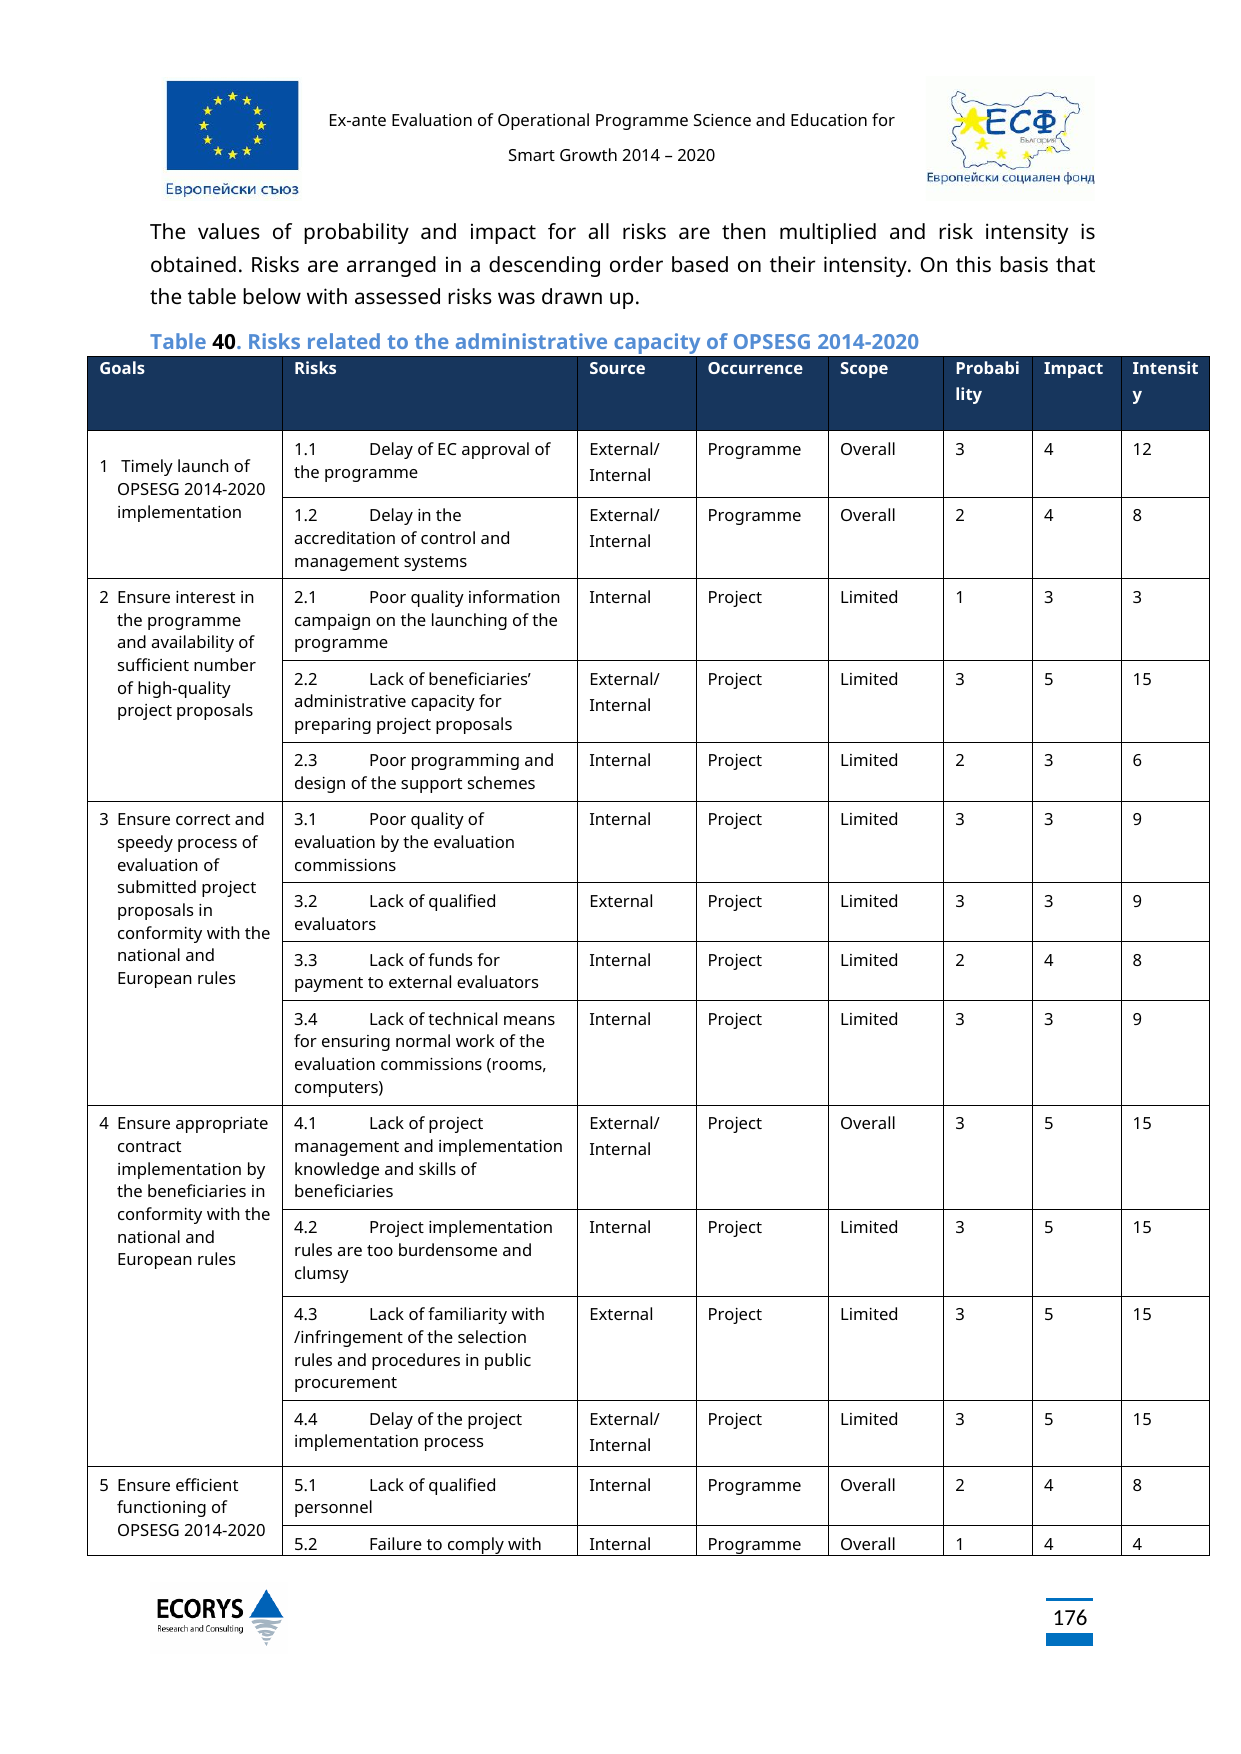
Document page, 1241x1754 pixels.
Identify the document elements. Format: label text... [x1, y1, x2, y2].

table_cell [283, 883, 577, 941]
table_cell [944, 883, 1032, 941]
text The values of probability and impact for all risks are then multiplied and risk intensity is obtained. Risks are arranged in a descending order based on their intensity. On this basis that the table below with assessed risks was drawn up. [150, 217, 1097, 311]
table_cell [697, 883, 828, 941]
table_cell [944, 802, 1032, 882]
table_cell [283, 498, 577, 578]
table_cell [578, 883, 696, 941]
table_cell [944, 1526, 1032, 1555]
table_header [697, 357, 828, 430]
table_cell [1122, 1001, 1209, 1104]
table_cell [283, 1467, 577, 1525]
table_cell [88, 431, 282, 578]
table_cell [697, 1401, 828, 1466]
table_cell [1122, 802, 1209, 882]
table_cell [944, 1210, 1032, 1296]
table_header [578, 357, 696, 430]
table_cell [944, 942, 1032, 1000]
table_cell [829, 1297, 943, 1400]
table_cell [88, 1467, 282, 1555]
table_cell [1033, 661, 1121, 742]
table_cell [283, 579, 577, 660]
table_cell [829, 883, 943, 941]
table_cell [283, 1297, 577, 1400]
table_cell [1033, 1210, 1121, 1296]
picture [925, 76, 1095, 201]
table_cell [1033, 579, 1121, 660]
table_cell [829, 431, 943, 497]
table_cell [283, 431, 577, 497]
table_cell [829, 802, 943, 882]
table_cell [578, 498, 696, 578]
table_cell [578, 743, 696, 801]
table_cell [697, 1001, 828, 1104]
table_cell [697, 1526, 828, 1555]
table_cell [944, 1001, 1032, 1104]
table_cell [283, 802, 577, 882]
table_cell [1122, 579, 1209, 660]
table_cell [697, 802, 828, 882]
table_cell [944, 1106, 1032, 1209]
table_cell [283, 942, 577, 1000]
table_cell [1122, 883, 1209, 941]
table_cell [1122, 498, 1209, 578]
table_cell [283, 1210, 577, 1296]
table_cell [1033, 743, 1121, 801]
text Table 40. Risks related to the administrative capacity of OPSESG 2014-2020 [150, 327, 1097, 356]
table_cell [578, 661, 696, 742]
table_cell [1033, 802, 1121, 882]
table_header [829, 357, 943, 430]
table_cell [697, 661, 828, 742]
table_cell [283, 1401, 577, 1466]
picture [150, 1582, 289, 1654]
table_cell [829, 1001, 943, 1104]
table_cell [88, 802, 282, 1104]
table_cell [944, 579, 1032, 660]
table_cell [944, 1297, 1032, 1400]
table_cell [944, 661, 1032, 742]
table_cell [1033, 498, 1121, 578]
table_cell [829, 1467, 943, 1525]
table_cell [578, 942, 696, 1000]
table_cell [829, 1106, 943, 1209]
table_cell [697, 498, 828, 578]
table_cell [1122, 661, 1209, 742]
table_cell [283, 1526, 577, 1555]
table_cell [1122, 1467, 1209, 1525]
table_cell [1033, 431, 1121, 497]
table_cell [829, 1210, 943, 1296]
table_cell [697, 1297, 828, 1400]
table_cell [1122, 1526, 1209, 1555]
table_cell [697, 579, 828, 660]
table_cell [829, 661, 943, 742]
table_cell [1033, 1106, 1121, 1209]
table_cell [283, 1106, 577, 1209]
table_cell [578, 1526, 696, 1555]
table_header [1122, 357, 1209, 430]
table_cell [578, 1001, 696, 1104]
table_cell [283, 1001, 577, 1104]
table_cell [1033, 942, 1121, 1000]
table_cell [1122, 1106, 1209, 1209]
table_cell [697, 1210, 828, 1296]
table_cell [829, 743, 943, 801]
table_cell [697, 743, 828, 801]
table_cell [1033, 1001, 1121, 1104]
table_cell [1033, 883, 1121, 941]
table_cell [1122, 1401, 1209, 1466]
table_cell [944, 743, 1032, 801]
picture [161, 77, 303, 201]
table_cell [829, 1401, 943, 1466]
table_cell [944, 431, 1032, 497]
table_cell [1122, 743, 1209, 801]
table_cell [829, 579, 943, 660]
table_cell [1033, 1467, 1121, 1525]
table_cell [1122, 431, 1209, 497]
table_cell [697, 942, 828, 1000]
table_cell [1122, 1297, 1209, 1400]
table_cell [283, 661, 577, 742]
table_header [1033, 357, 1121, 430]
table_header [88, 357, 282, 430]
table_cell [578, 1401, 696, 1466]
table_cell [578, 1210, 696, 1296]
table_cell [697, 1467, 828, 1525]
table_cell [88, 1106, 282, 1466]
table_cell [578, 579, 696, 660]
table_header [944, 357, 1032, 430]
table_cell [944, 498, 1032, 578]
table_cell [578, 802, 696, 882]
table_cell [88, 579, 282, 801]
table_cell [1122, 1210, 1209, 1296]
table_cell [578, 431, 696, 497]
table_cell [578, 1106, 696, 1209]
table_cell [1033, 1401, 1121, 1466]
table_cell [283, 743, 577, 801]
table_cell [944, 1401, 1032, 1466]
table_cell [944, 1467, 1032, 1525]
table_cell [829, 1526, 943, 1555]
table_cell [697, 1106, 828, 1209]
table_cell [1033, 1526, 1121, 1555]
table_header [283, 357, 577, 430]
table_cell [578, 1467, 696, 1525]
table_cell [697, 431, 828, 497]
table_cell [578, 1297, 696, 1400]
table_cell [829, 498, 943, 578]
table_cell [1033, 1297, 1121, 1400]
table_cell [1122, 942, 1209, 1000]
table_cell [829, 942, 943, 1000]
